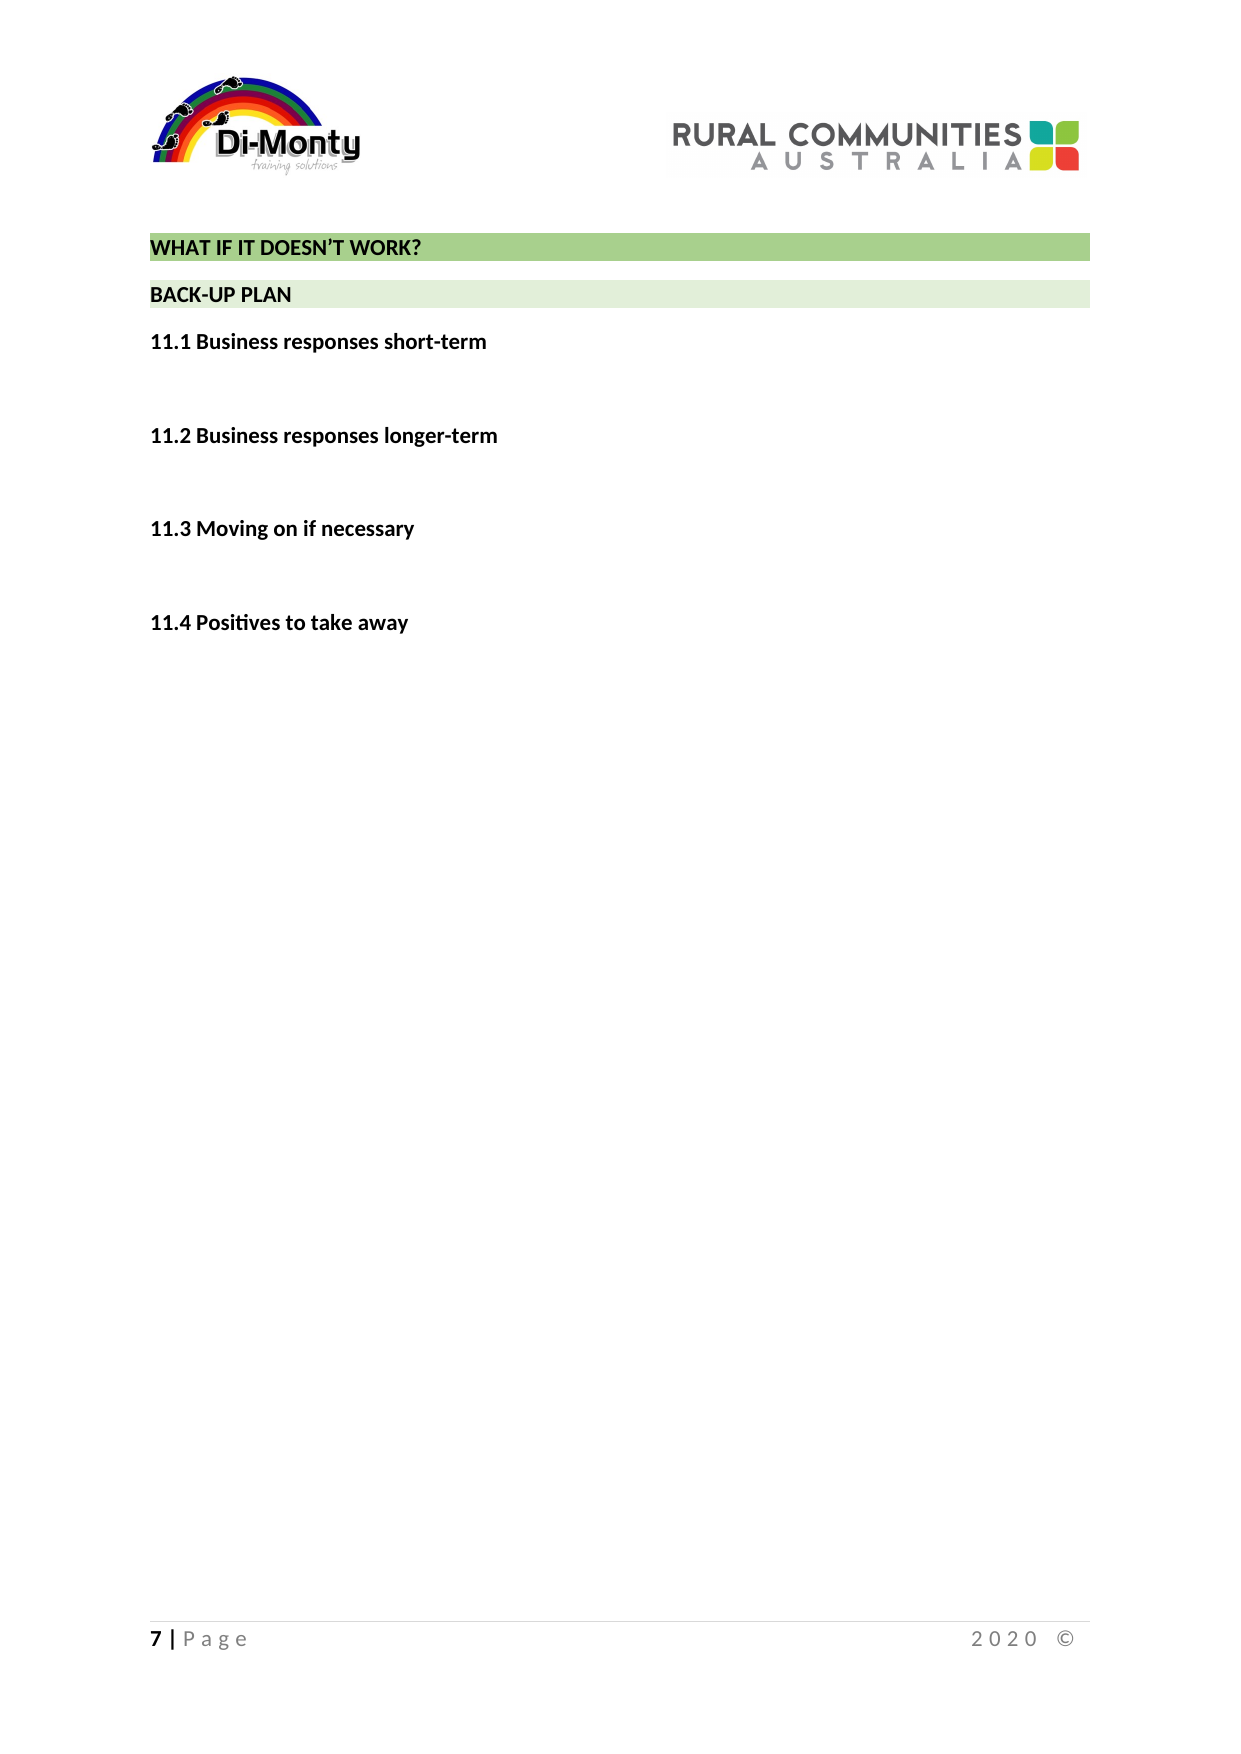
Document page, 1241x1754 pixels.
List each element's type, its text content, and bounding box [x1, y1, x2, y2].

text 11.2 Business responses longer-term [150, 421, 1090, 449]
text 11.3 Moving on if necessary [150, 514, 1090, 543]
text BACK-UP PLAN [150, 280, 1090, 308]
text 11.1 Business responses short-term [150, 327, 1090, 355]
picture [150, 73, 362, 178]
text WHAT IF IT DOESN’T WORK? [150, 233, 1090, 261]
picture [666, 112, 1088, 178]
text 11.4 Positives to take away [150, 608, 1090, 636]
